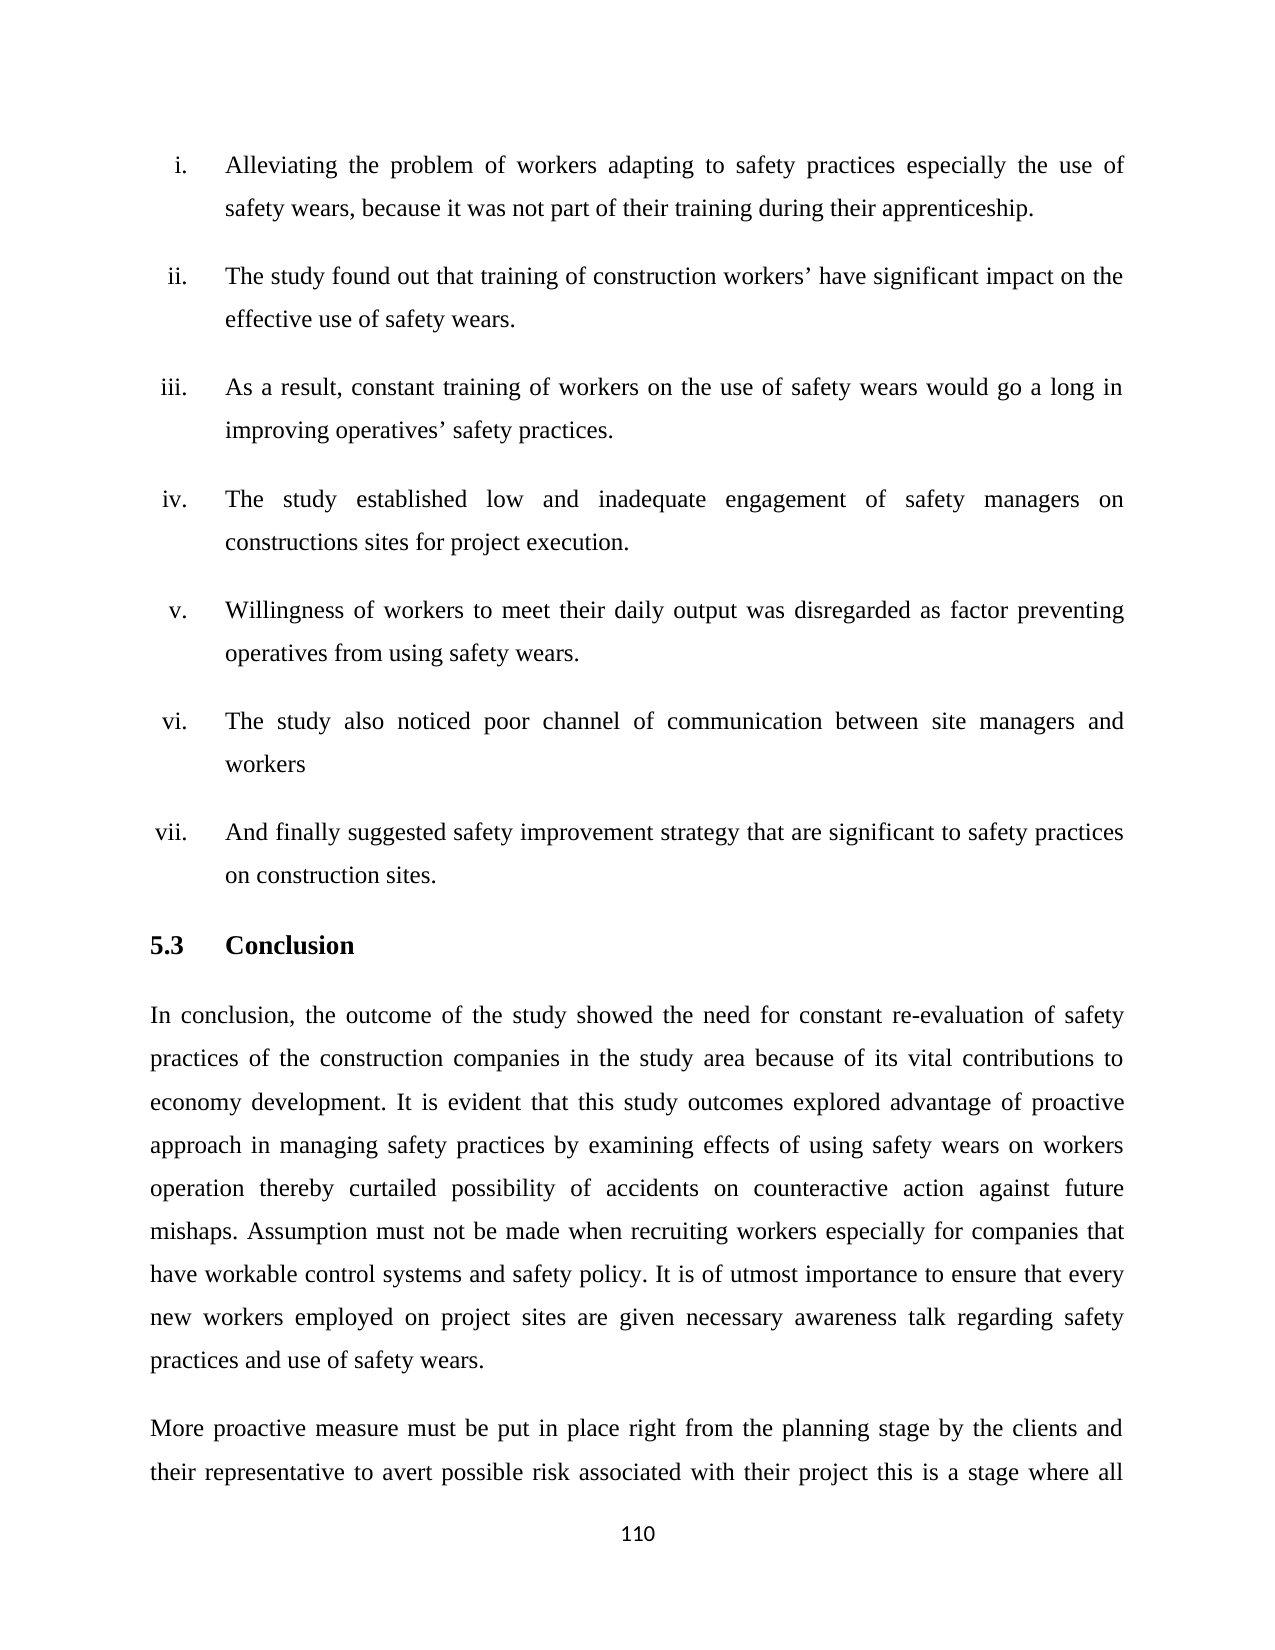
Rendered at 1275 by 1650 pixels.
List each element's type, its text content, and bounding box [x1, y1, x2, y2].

text In conclusion, the outcome of the study showed the need for constant re-evaluation of safety practices of the construction companies in the study area because of its vital contributions to economy development. It is evident that this study outcomes explored advantage of proactive approach in managing safety practices by examining effects of using safety wears on workers operation thereby curtailed possibility of accidents on counteractive action against future mishaps. Assumption must not be made when recruiting workers especially for companies that have workable control systems and safety policy. It is of utmost importance to ensure that every new workers employed on project sites are given necessary awareness talk regarding safety practices and use of safety wears. [150, 1000, 1125, 1374]
list The study also noticed poor channel of communication between site managers and workers [187, 706, 1125, 778]
list As a result, constant training of workers on the use of safety wears would go a long in improving operatives’ safety practices. [187, 372, 1125, 444]
list The study found out that training of construction workers’ have significant impact on the effective use of safety wears. [187, 261, 1125, 333]
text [150, 1413, 1125, 1485]
list Willingness of workers to meet their daily output was disregarded as factor preventing operatives from using safety wears. [187, 595, 1125, 667]
list Alleviating the problem of workers adapting to safety practices especially the use of safety wears, because it was not part of their training during their apprenticeship. [187, 150, 1125, 222]
text 5.3 Conclusion [150, 929, 1125, 960]
list The study established low and inadequate engagement of safety managers on constructions sites for project execution. [187, 484, 1125, 556]
list And finally suggested safety improvement strategy that are significant to safety practices on construction sites. [187, 817, 1125, 889]
